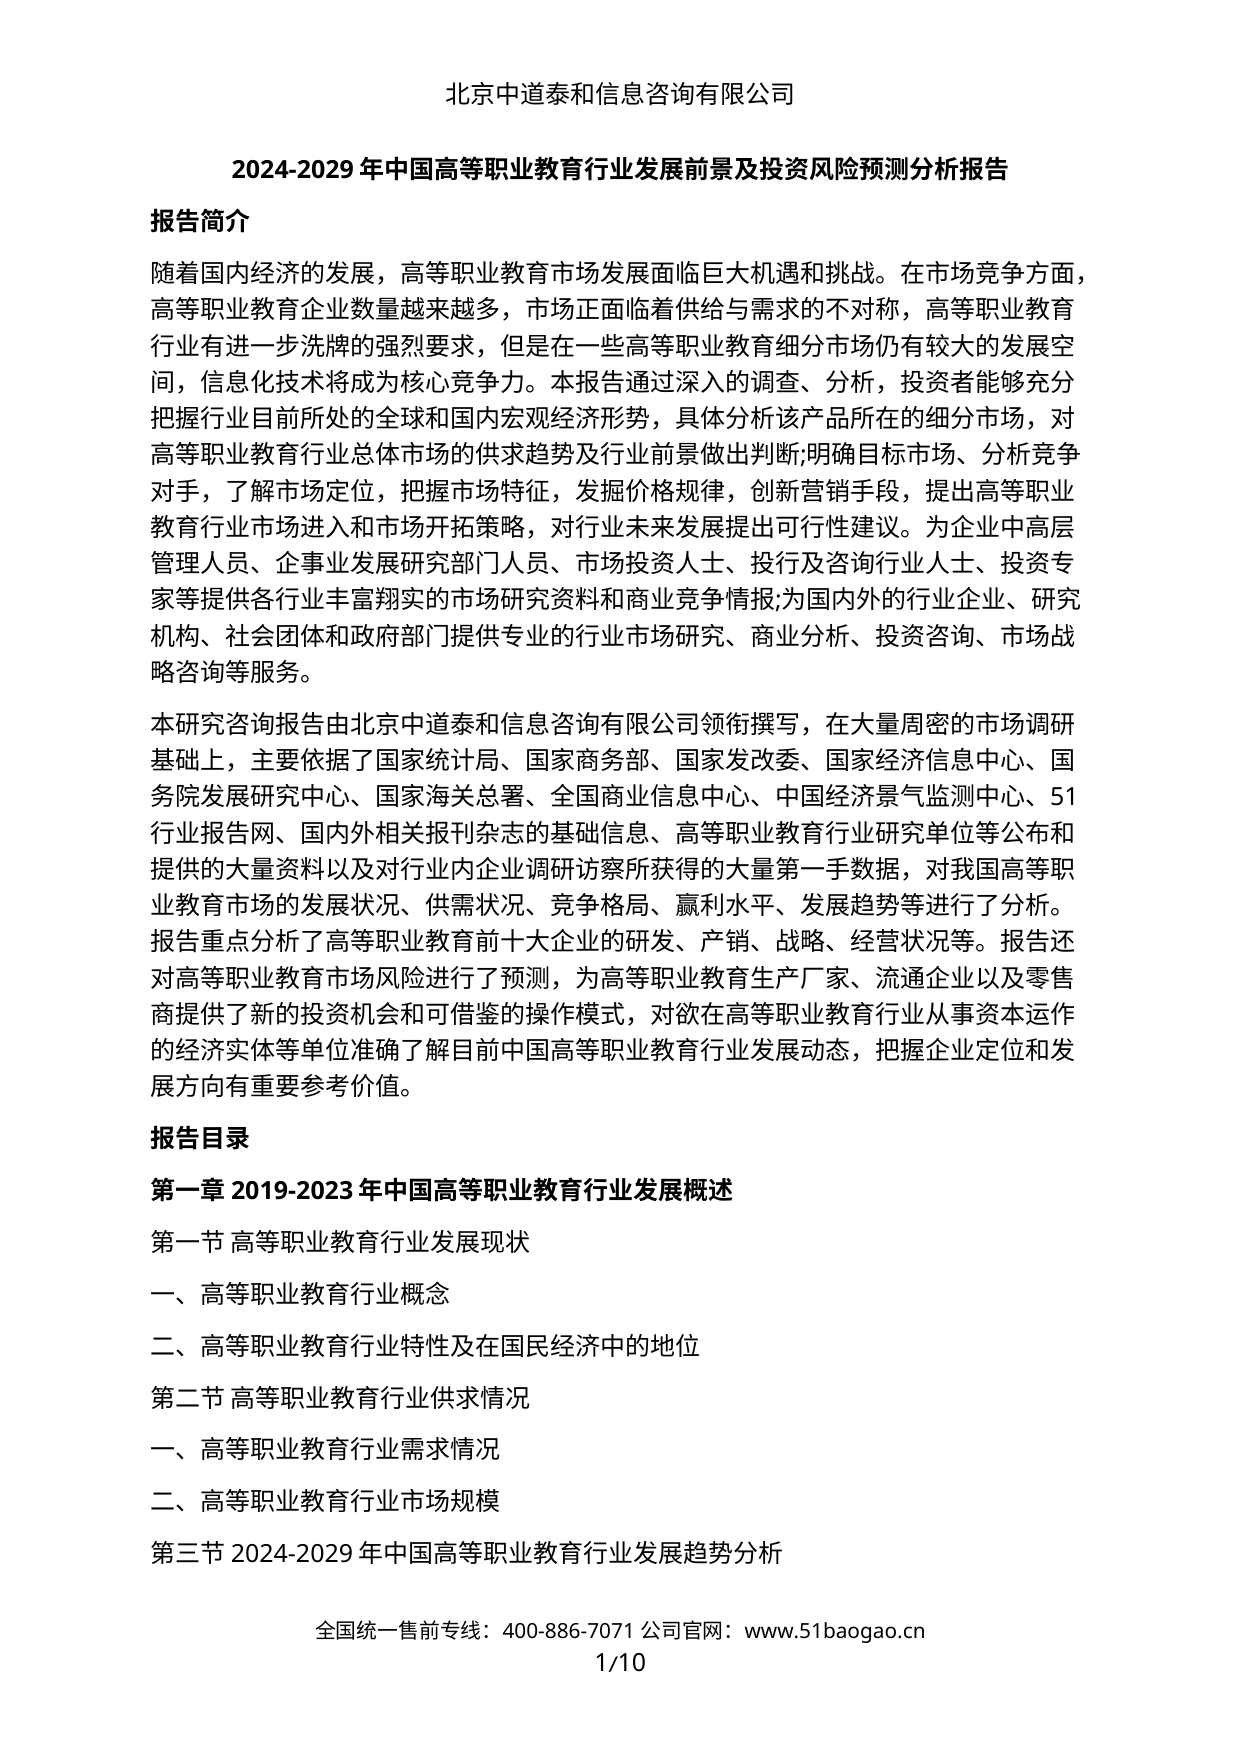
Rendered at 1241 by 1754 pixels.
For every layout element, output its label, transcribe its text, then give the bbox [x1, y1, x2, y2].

text 随着国内经济的发展，高等职业教育市场发展面临巨大机遇和挑战。在市场竞争方面，高等职业教育企业数量越来越多，市场正面临着供给与需求的不对称，高等职业教育行业有进一步洗牌的强烈要求，但是在一些高等职业教育细分市场仍有较大的发展空间，信息化技术将成为核心竞争力。本报告通过深入的调查、分析，投资者能够充分把握行业目前所处的全球和国内宏观经济形势，具体分析该产品所在的细分市场，对高等职业教育行业总体市场的供求趋势及行业前景做出判断;明确目标市场、分析竞争对手，了解市场定位，把握市场特征，发掘价格规律，创新营销手段，提出高等职业教育行业市场进入和市场开拓策略，对行业未来发展提出可行性建议。为企业中高层管理人员、企事业发展研究部门人员、市场投资人士、投行及咨询行业人士、投资专家等提供各行业丰富翔实的市场研究资料和商业竞争情报;为国内外的行业企业、研究机构、社会团体和政府部门提供专业的行业市场研究、商业分析、投资咨询、市场战略咨询等服务。 [150, 254, 1090, 689]
text 第一章 2019-2023年中国高等职业教育行业发展概述 [150, 1171, 1090, 1207]
text 第二节 高等职业教育行业供求情况 [150, 1378, 1090, 1414]
text 本研究咨询报告由北京中道泰和信息咨询有限公司领衔撰写，在大量周密的市场调研基础上，主要依据了国家统计局、国家商务部、国家发改委、国家经济信息中心、国务院发展研究中心、国家海关总署、全国商业信息中心、中国经济景气监测中心、51行业报告网、国内外相关报刊杂志的基础信息、高等职业教育行业研究单位等公布和提供的大量资料以及对行业内企业调研访察所获得的大量第一手数据，对我国高等职业教育市场的发展状况、供需状况、竞争格局、赢利水平、发展趋势等进行了分析。报告重点分析了高等职业教育前十大企业的研发、产销、战略、经营状况等。报告还对高等职业教育市场风险进行了预测，为高等职业教育生产厂家、流通企业以及零售商提供了新的投资机会和可借鉴的操作模式，对欲在高等职业教育行业从事资本运作的经济实体等单位准确了解目前中国高等职业教育行业发展动态，把握企业定位和发展方向有重要参考价值。 [150, 704, 1090, 1103]
text 二、高等职业教育行业特性及在国民经济中的地位 [150, 1326, 1090, 1362]
text 报告目录 [150, 1119, 1090, 1155]
text 二、高等职业教育行业市场规模 [150, 1482, 1090, 1518]
text 第三节 2024-2029年中国高等职业教育行业发展趋势分析 [150, 1534, 1090, 1570]
text 报告简介 [150, 202, 1090, 238]
text 一、高等职业教育行业需求情况 [150, 1430, 1090, 1466]
text 一、高等职业教育行业概念 [150, 1274, 1090, 1311]
text 2024-2029年中国高等职业教育行业发展前景及投资风险预测分析报告 [150, 150, 1090, 186]
text 第一节 高等职业教育行业发展现状 [150, 1222, 1090, 1259]
